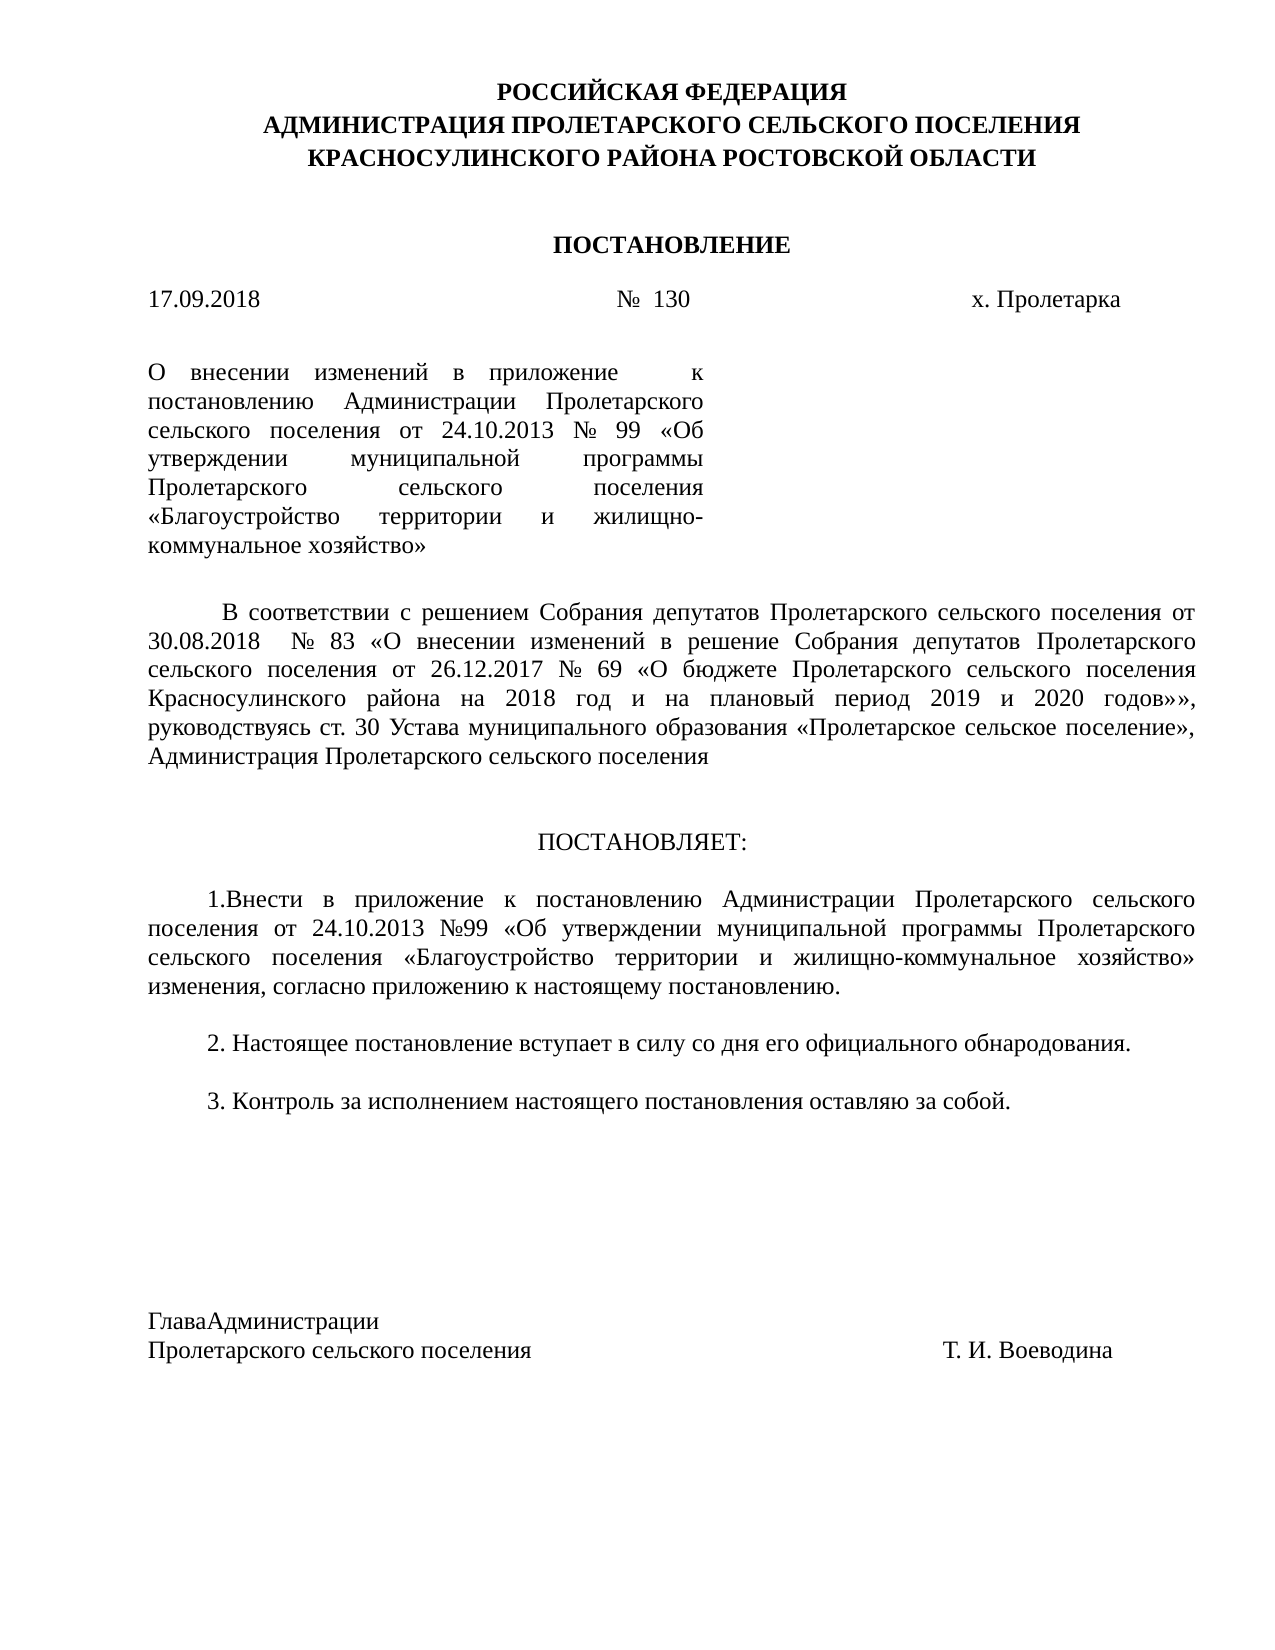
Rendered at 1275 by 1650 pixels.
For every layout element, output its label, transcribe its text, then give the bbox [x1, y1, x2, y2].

text РОССИЙСКАЯ ФЕДЕРАЦИЯ [148, 77, 1196, 106]
text О внесении изменений в приложение к постановлению Администрации Пролетарского сельского поселения от 24.10.2013 № 99 «Об утверждении муниципальной программы Пролетарского сельского поселения «Благоустройство территории и жилищно-коммунальное хозяйство» [148, 357, 704, 558]
text В соответствии с решением Собрания депутатов Пролетарского сельского поселения от 30.08.2018 № 83 «О внесении изменений в решение Собрания депутатов Пролетарского сельского поселения от 26.12.2017 № 69 «О бюджете Пролетарского сельского поселения Красносулинского района на 2018 год и на плановый период 2019 и 2020 годов»», руководствуясь ст. 30 Устава муниципального образования «Пролетарское сельское поселение», Администрация Пролетарского сельского поселения [148, 597, 1196, 769]
text АДМИНИСТРАЦИЯ ПРОЛЕТАРСКОГО СЕЛЬСКОГО ПОСЕЛЕНИЯ [148, 110, 1196, 139]
list Пролетарского сельского поселения Т. И. Воеводина [148, 1335, 1196, 1364]
text ПОСТАНОВЛЕНИЕ [148, 230, 1196, 259]
text КРАСНОСУЛИНСКОГО РАЙОНА РОСТОВСКОЙ ОБЛАСТИ [148, 143, 1196, 172]
list ГлаваАдминистрации [148, 1306, 1196, 1335]
text 17.09.2018 № 130 х. Пролетарка [148, 284, 1196, 313]
text 2. Настоящее постановление вступает в силу со дня его официального обнародования. [148, 1028, 1196, 1057]
list 1.Внести в приложение к постановлению Администрации Пролетарского сельского поселения от 24.10.2013 №99 «Об утверждении муниципальной программы Пролетарского сельского поселения «Благоустройство территории и жилищно-коммунальное хозяйство» изменения, согласно приложению к настоящему постановлению. [148, 884, 1196, 999]
text ПОСТАНОВЛЯЕТ: [148, 827, 1078, 856]
text 3. Контроль за исполнением настоящего постановления оставляю за собой. [148, 1086, 1196, 1114]
